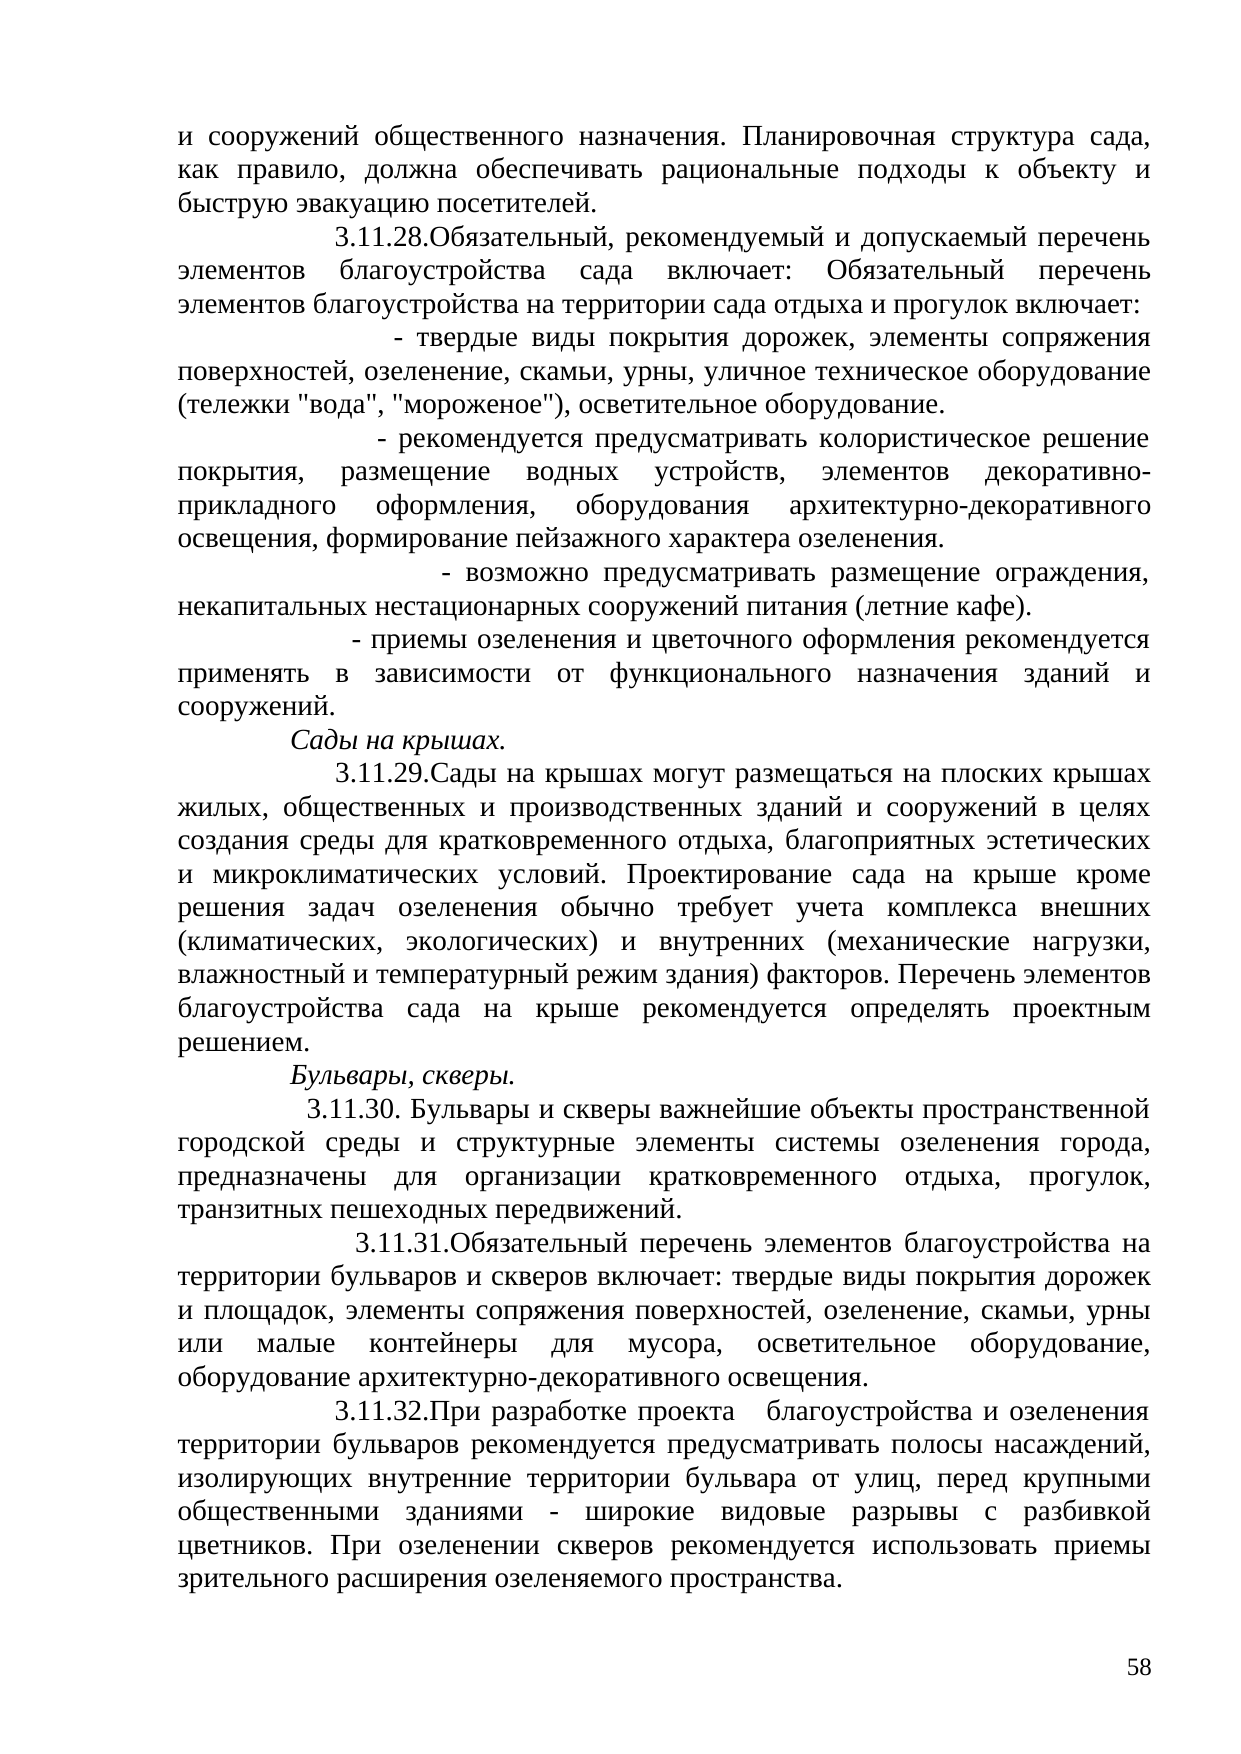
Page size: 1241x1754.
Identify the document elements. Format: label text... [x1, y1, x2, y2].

text Сады на крышах. [177, 722, 1152, 755]
text 3.11.28.Обязательный, рекомендуемый и допускаемый перечень элементов благоустройства сада включает: Обязательный перечень элементов благоустройства на территории сада отдыха и прогулок включает: [177, 219, 1152, 319]
text 3.11.30. Бульвары и скверы важнейшие объекты пространственной городской среды и структурные элементы системы озеленения города, предназначены для организации кратковременного отдыха, прогулок, транзитных пешеходных передвижений. [177, 1091, 1152, 1225]
text - рекомендуется предусматривать колористическое решение покрытия, размещение водных устройств, элементов декоративно-прикладного оформления, оборудования архитектурно-декоративного освещения, формирование пейзажного характера озеленения. [177, 420, 1152, 554]
text Бульвары, скверы. [177, 1057, 1152, 1091]
text - возможно предусматривать размещение ограждения, некапитальных нестационарных сооружений питания (летние кафе). [177, 554, 1152, 621]
text - приемы озеленения и цветочного оформления рекомендуется применять в зависимости от функционального назначения зданий и сооружений. [177, 621, 1152, 722]
text - твердые виды покрытия дорожек, элементы сопряжения поверхностей, озеленение, скамьи, урны, уличное техническое оборудование (тележки "вода", "мороженое"), осветительное оборудование. [177, 319, 1152, 420]
text 3.11.32.При разработке проекта благоустройства и озеленения территории бульваров рекомендуется предусматривать полосы насаждений, изолирующих внутренние территории бульвара от улиц, перед крупными общественными зданиями - широкие видовые разрывы с разбивкой цветников. При озеленении скверов рекомендуется использовать приемы зрительного расширения озеленяемого пространства. [177, 1393, 1152, 1594]
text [177, 118, 1152, 219]
text 3.11.31.Обязательный перечень элементов благоустройства на территории бульваров и скверов включает: твердые виды покрытия дорожек и площадок, элементы сопряжения поверхностей, озеленение, скамьи, урны или малые контейнеры для мусора, осветительное оборудование, оборудование архитектурно-декоративного освещения. [177, 1225, 1152, 1393]
text 3.11.29.Сады на крышах могут размещаться на плоских крышах жилых, общественных и производственных зданий и сооружений в целях создания среды для кратковременного отдыха, благоприятных эстетических и микроклиматических условий. Проектирование сада на крыше кроме решения задач озеленения обычно требует учета комплекса внешних (климатических, экологических) и внутренних (механические нагрузки, влажностный и температурный режим здания) факторов. Перечень элементов благоустройства сада на крыше рекомендуется определять проектным решением. [177, 755, 1152, 1057]
